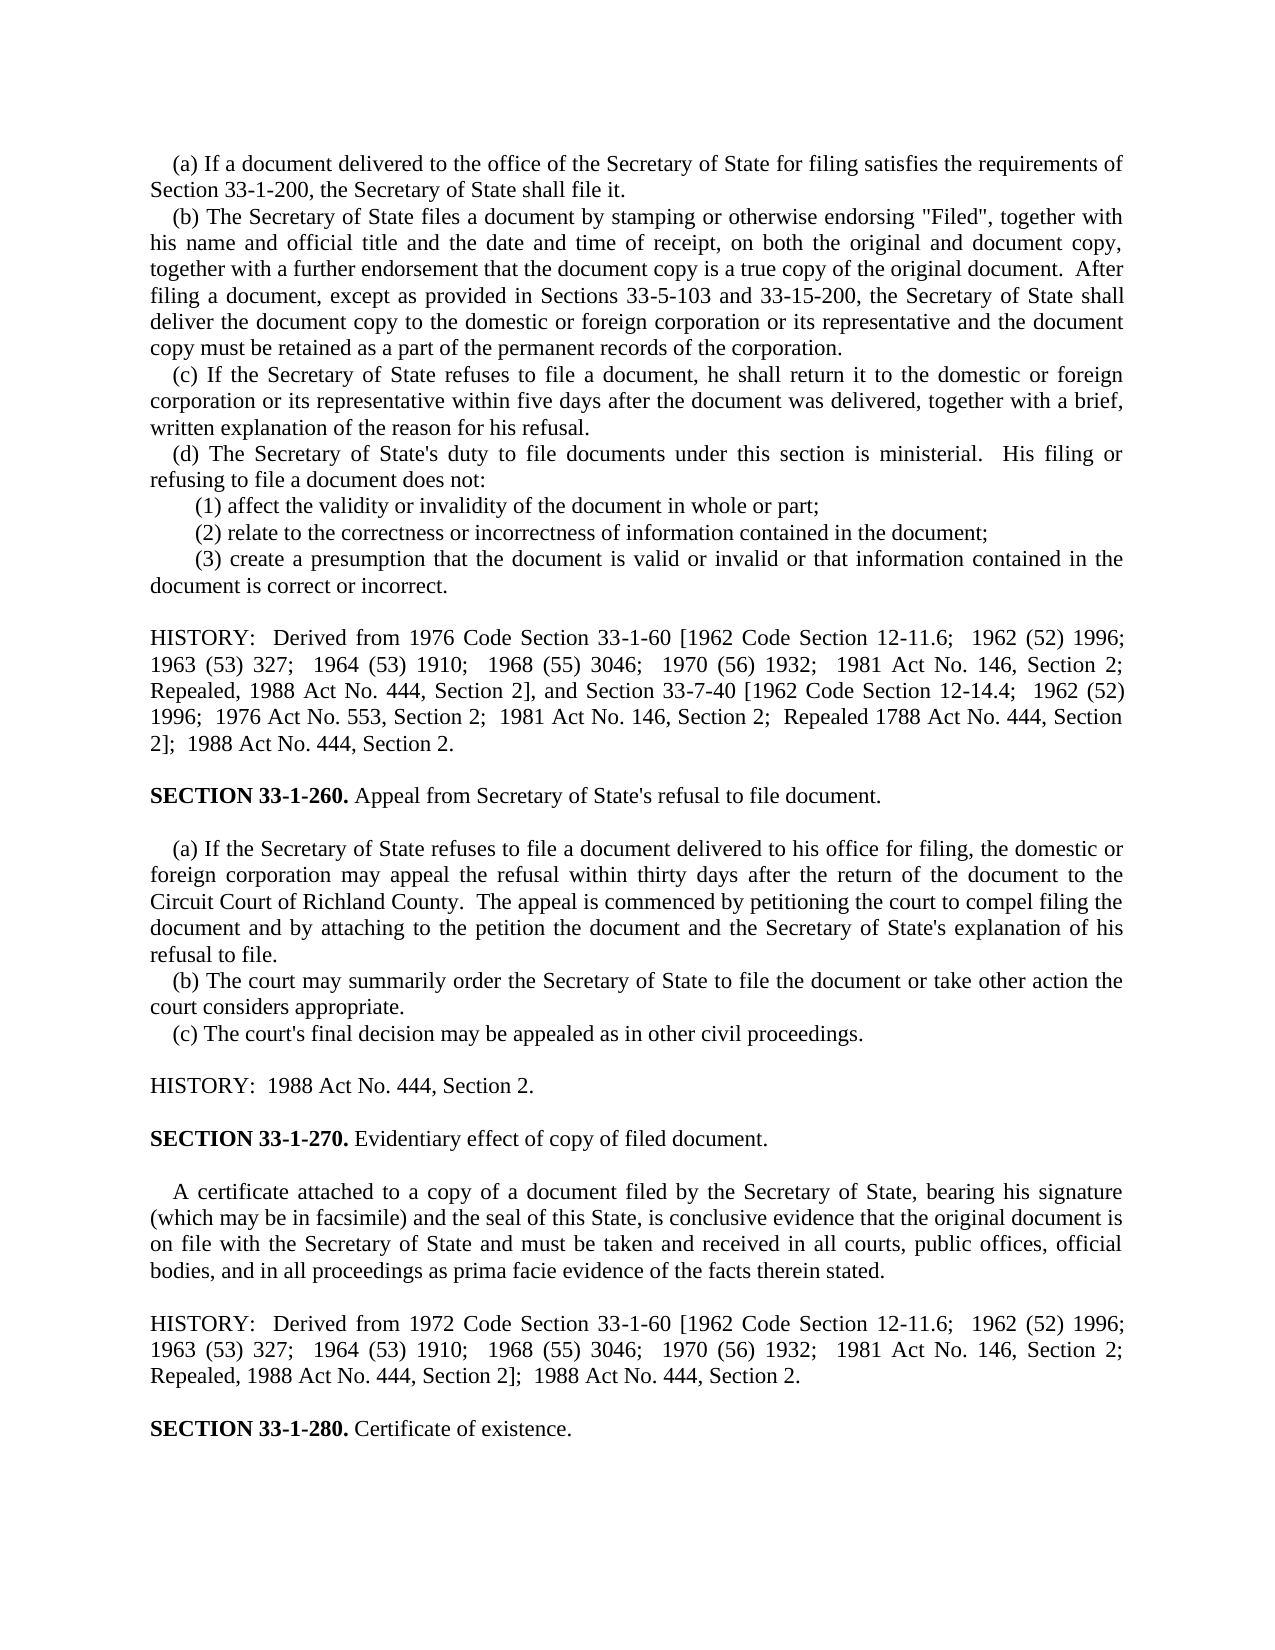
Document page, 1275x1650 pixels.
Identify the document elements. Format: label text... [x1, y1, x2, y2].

text SECTION 33-1-280. Certificate of existence. [150, 1415, 1125, 1441]
text (1) affect the validity or invalidity of the document in whole or part; [150, 493, 1125, 519]
text HISTORY: Derived from 1972 Code Section 33-1-60 [1962 Code Section 12-11.6; 1962 (52) 1996; 1963 (53) 327; 1964 (53) 1910; 1968 (55) 3046; 1970 (56) 1932; 1981 Act No. 146, Section 2; Repealed, 1988 Act No. 444, Section 2]; 1988 Act No. 444, Section 2. [150, 1309, 1125, 1389]
text (c) The court's final decision may be appealed as in other civil proceedings. [150, 1020, 1125, 1046]
text HISTORY: Derived from 1976 Code Section 33-1-60 [1962 Code Section 12-11.6; 1962 (52) 1996; 1963 (53) 327; 1964 (53) 1910; 1968 (55) 3046; 1970 (56) 1932; 1981 Act No. 146, Section 2; Repealed, 1988 Act No. 444, Section 2], and Section 33-7-40 [1962 Code Section 12-14.4; 1962 (52) 1996; 1976 Act No. 553, Section 2; 1981 Act No. 146, Section 2; Repealed 1788 Act No. 444, Section 2]; 1988 Act No. 444, Section 2. [150, 624, 1125, 756]
text (a) If the Secretary of State refuses to file a document delivered to his office for filing, the domestic or foreign corporation may appeal the refusal within thirty days after the return of the document to the Circuit Court of Richland County. The appeal is commenced by petitioning the court to compel filing the document and by attaching to the petition the document and the Secretary of State's explanation of his refusal to file. [150, 835, 1125, 967]
text (3) create a presumption that the document is valid or invalid or that information contained in the document is correct or incorrect. [150, 545, 1125, 598]
text HISTORY: 1988 Act No. 444, Section 2. [150, 1072, 1125, 1099]
text (a) If a document delivered to the office of the Secretary of State for filing satisfies the requirements of Section 33-1-200, the Secretary of State shall file it. [150, 150, 1125, 203]
text (b) The court may summarily order the Secretary of State to file the document or take other action the court considers appropriate. [150, 967, 1125, 1020]
text (2) relate to the correctness or incorrectness of information contained in the document; [150, 519, 1125, 545]
text (c) If the Secretary of State refuses to file a document, he shall return it to the domestic or foreign corporation or its representative within five days after the document was delivered, together with a brief, written explanation of the reason for his refusal. [150, 361, 1125, 440]
text A certificate attached to a copy of a document filed by the Secretary of State, bearing his signature (which may be in facsimile) and the seal of this State, is conclusive evidence that the original document is on file with the Secretary of State and must be taken and received in all courts, public offices, official bodies, and in all proceedings as prima facie evidence of the facts therein stated. [150, 1178, 1125, 1283]
text (b) The Secretary of State files a document by stamping or otherwise endorsing "Filed", together with his name and official title and the date and time of receipt, on both the original and document copy, together with a further endorsement that the document copy is a true copy of the original document. After filing a document, except as provided in Sections 33-5-103 and 33-15-200, the Secretary of State shall deliver the document copy to the domestic or foreign corporation or its representative and the document copy must be retained as a part of the permanent records of the corporation. [150, 203, 1125, 361]
text SECTION 33-1-270. Evidentiary effect of copy of filed document. [150, 1125, 1125, 1151]
text (d) The Secretary of State's duty to file documents under this section is ministerial. His filing or refusing to file a document does not: [150, 440, 1125, 493]
text SECTION 33-1-260. Appeal from Secretary of State's refusal to file document. [150, 782, 1125, 809]
